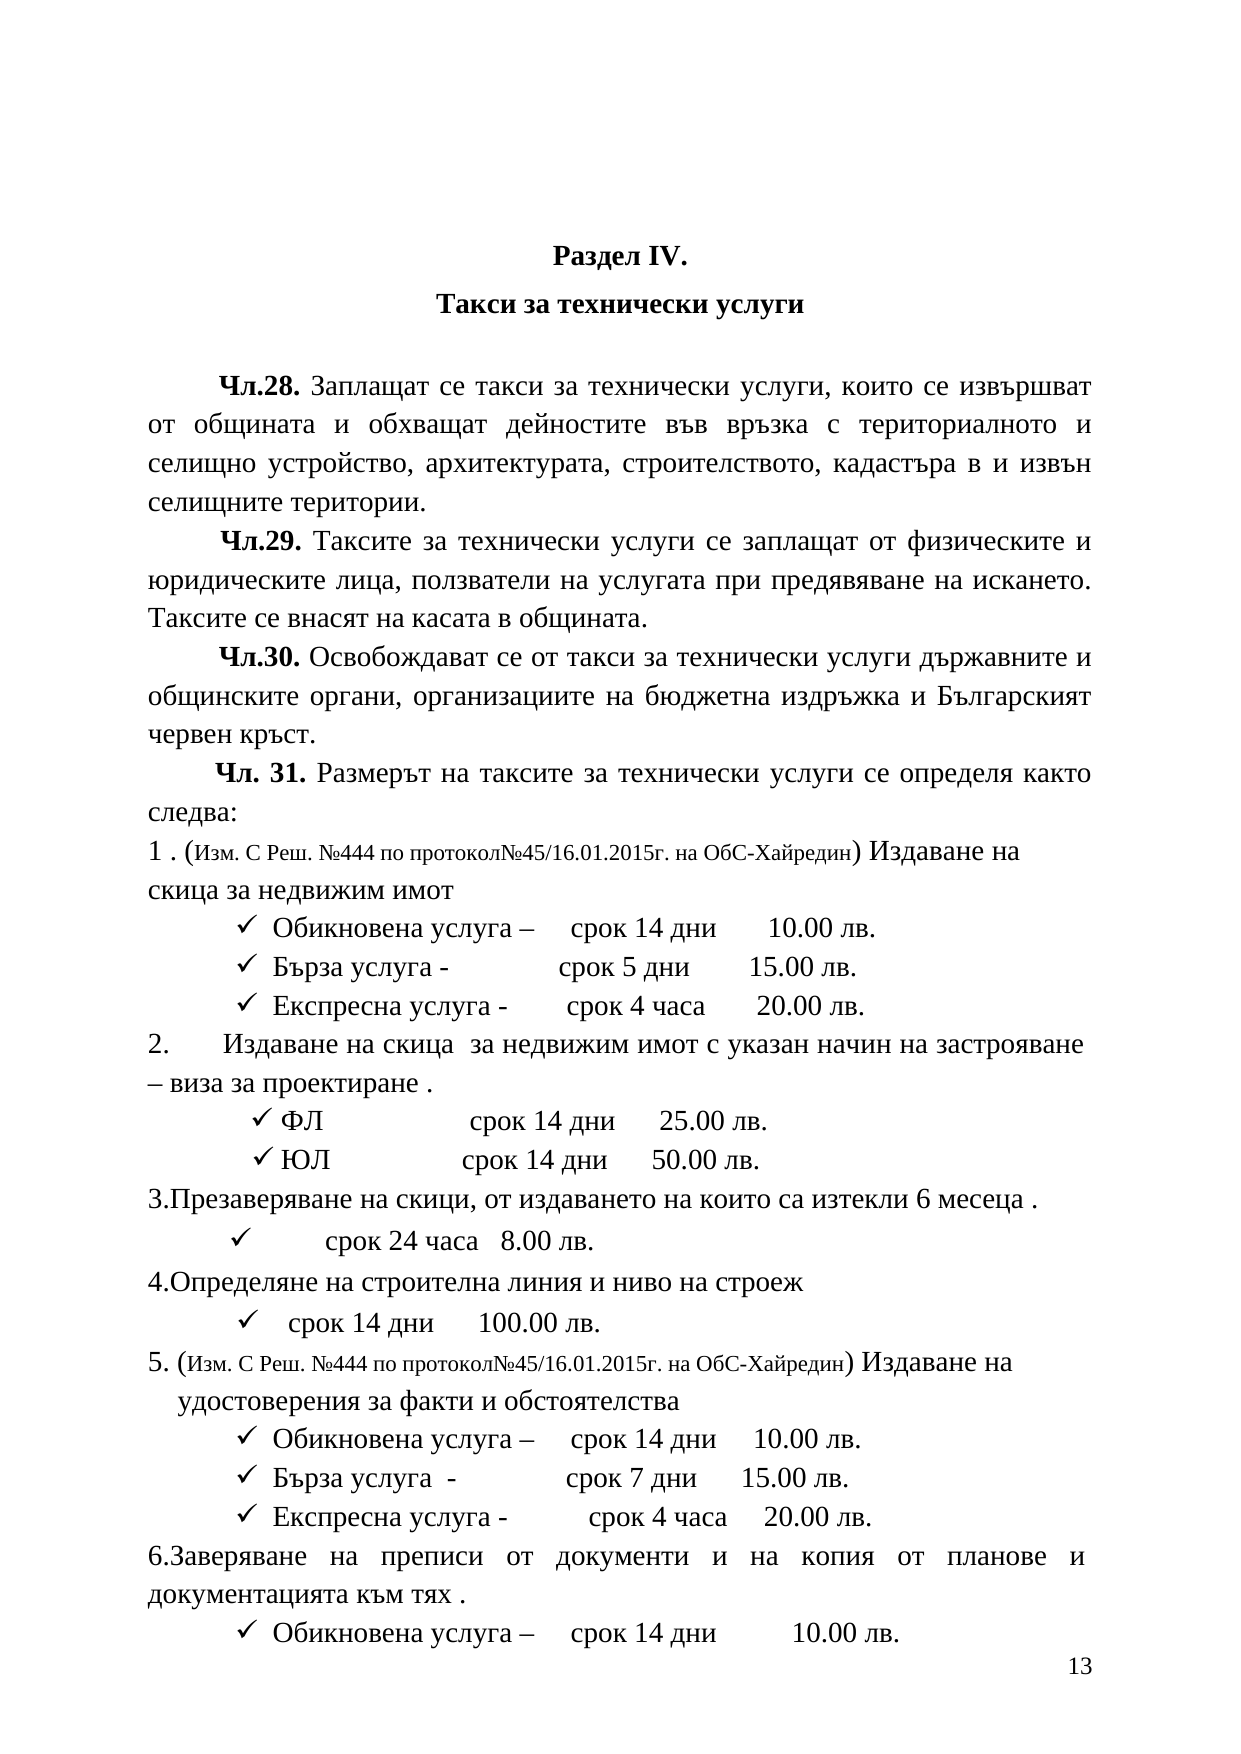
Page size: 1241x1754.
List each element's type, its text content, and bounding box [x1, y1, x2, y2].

list Обикновена услуга – срок 14 дни 10.00 лв. [235, 1421, 1086, 1455]
text 5. (Изм. С Реш. №444 по протокол№45/16.01.2015г. на ОбС-Хайредин) Издаване на удостоверения за факти и обстоятелства [148, 1344, 1086, 1416]
text Раздел IV. [148, 238, 1093, 272]
list Бърза услуга - срок 5 дни 15.00 лв. [235, 949, 1086, 983]
list срок 14 дни 100.00 лв. [236, 1305, 1086, 1338]
list Обикновена услуга – срок 14 дни 10.00 лв. [235, 1615, 1086, 1649]
list Експресна услуга - срок 4 часа 20.00 лв. [235, 988, 1086, 1021]
text 4.Определяне на строителна линия и ниво на строеж [148, 1264, 1086, 1297]
text 1 . (Изм. С Реш. №444 по протокол№45/16.01.2015г. на ОбС-Хайредин) Издаване на скица за недвижим имот [148, 833, 1092, 905]
list срок 24 часа 8.00 лв. [228, 1223, 1086, 1256]
list Издаване на скица за недвижим имот с указан начин на застрояване – виза за проектиране . [148, 1026, 1086, 1098]
list Бърза услуга - срок 7 дни 15.00 лв. [235, 1460, 1086, 1493]
text Такси за технически услуги [148, 287, 1093, 320]
text Чл.30. Освобождават се от такси за технически услуги държавните и общинските органи, организациите на бюджетна издръжка и Българският червен кръст. [148, 639, 1092, 750]
list ФЛ срок 14 дни 25.00 лв. [250, 1103, 1093, 1137]
text 6.Заверяване на преписи от документи и на копия от планове и документацията към тях . [148, 1538, 1086, 1610]
text Чл.29. Таксите за технически услуги се заплащат от физическите и юридическите лица, ползватели на услугата при предявяване на искането. Таксите се внасят на касата в общината. [148, 523, 1092, 634]
list ЮЛ срок 14 дни 50.00 лв. [251, 1142, 1092, 1176]
text Чл.28. Заплащат се такси за технически услуги, които се извършват от общината и обхващат дейностите във връзка с териториалното и селищно устройство, архитектурата, строителството, кадастъра в и извън селищните територии. [148, 368, 1092, 517]
list Обикновена услуга – срок 14 дни 10.00 лв. [235, 910, 1086, 944]
text Чл. 31. Размерът на таксите за технически услуги се определя както следва: [148, 756, 1092, 828]
text 3.Презаверяване на скици, от издаването на които са изтекли 6 месеца . [148, 1182, 1092, 1215]
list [235, 1499, 1086, 1533]
